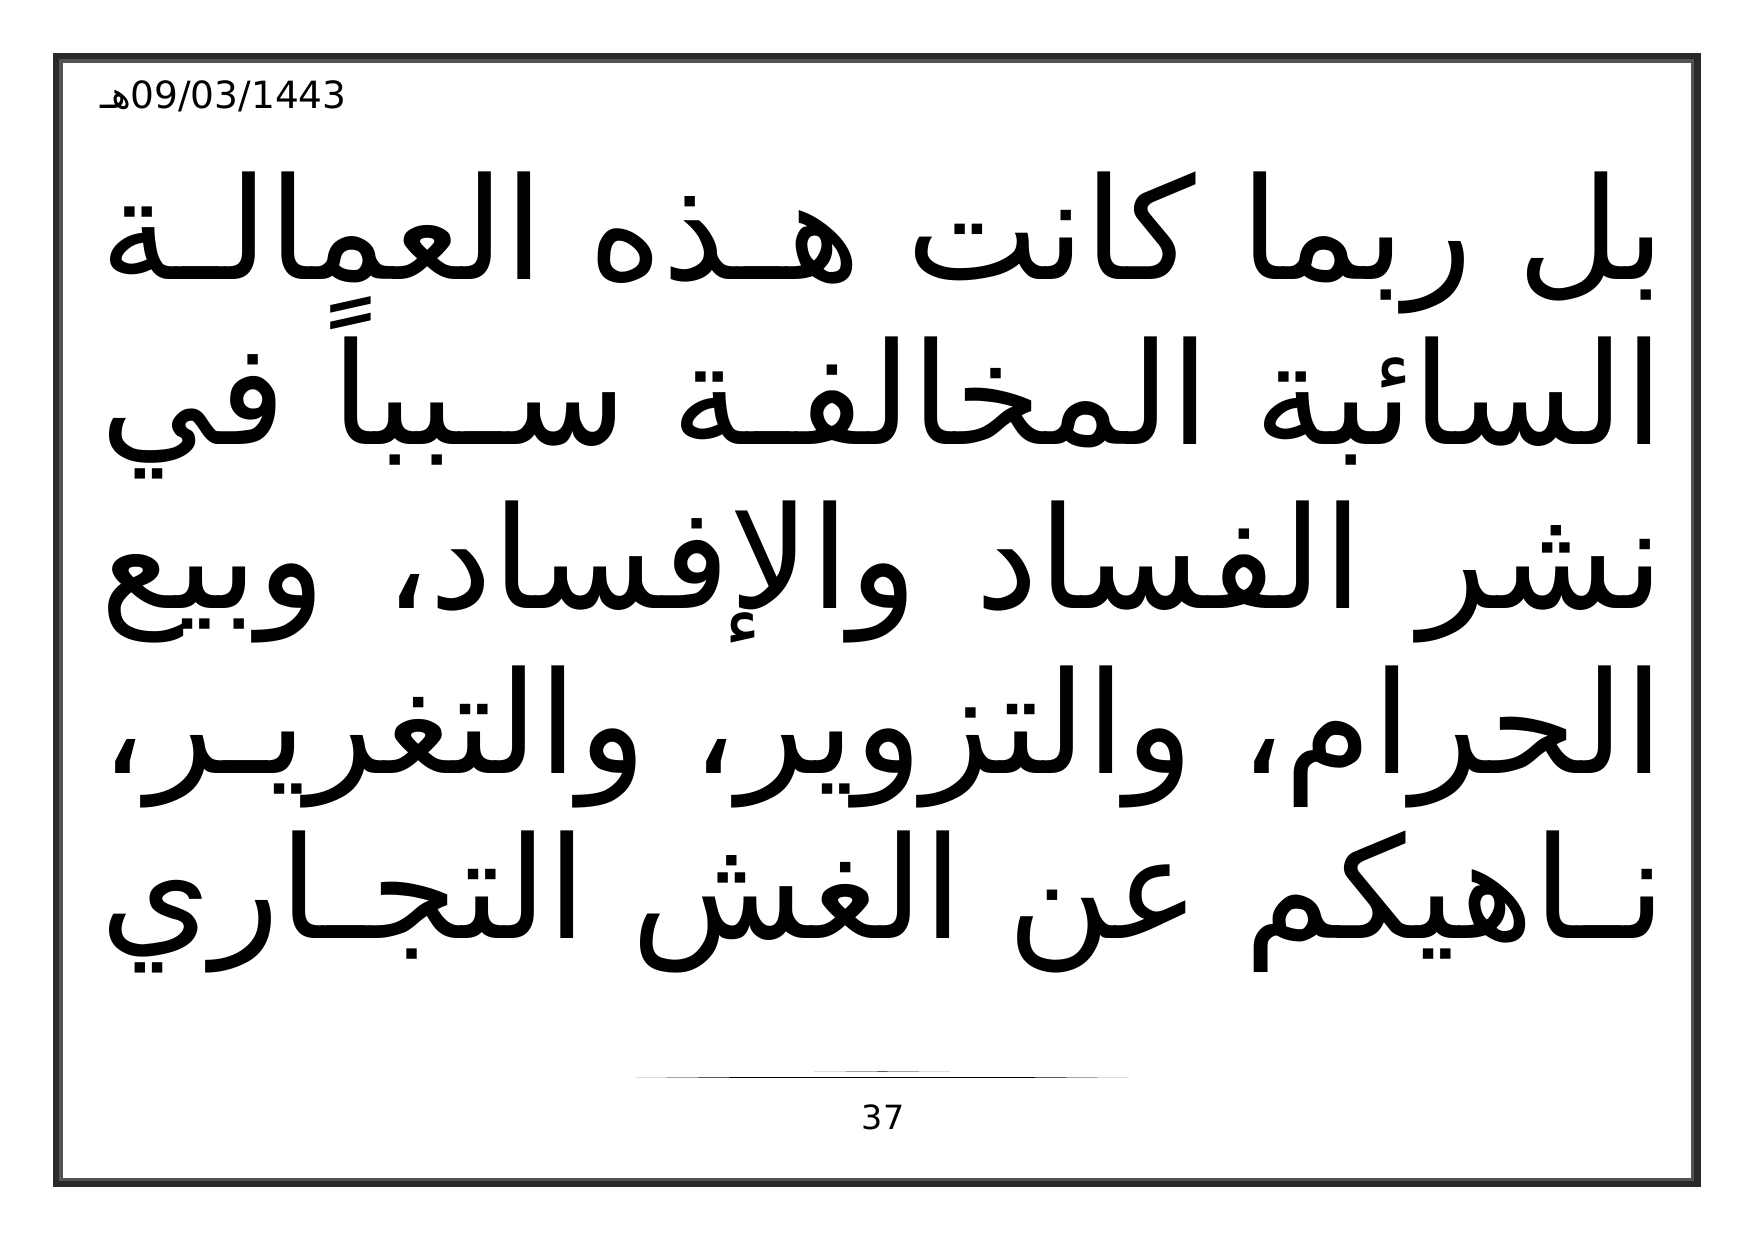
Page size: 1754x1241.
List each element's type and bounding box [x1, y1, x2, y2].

text [100, 148, 1665, 972]
